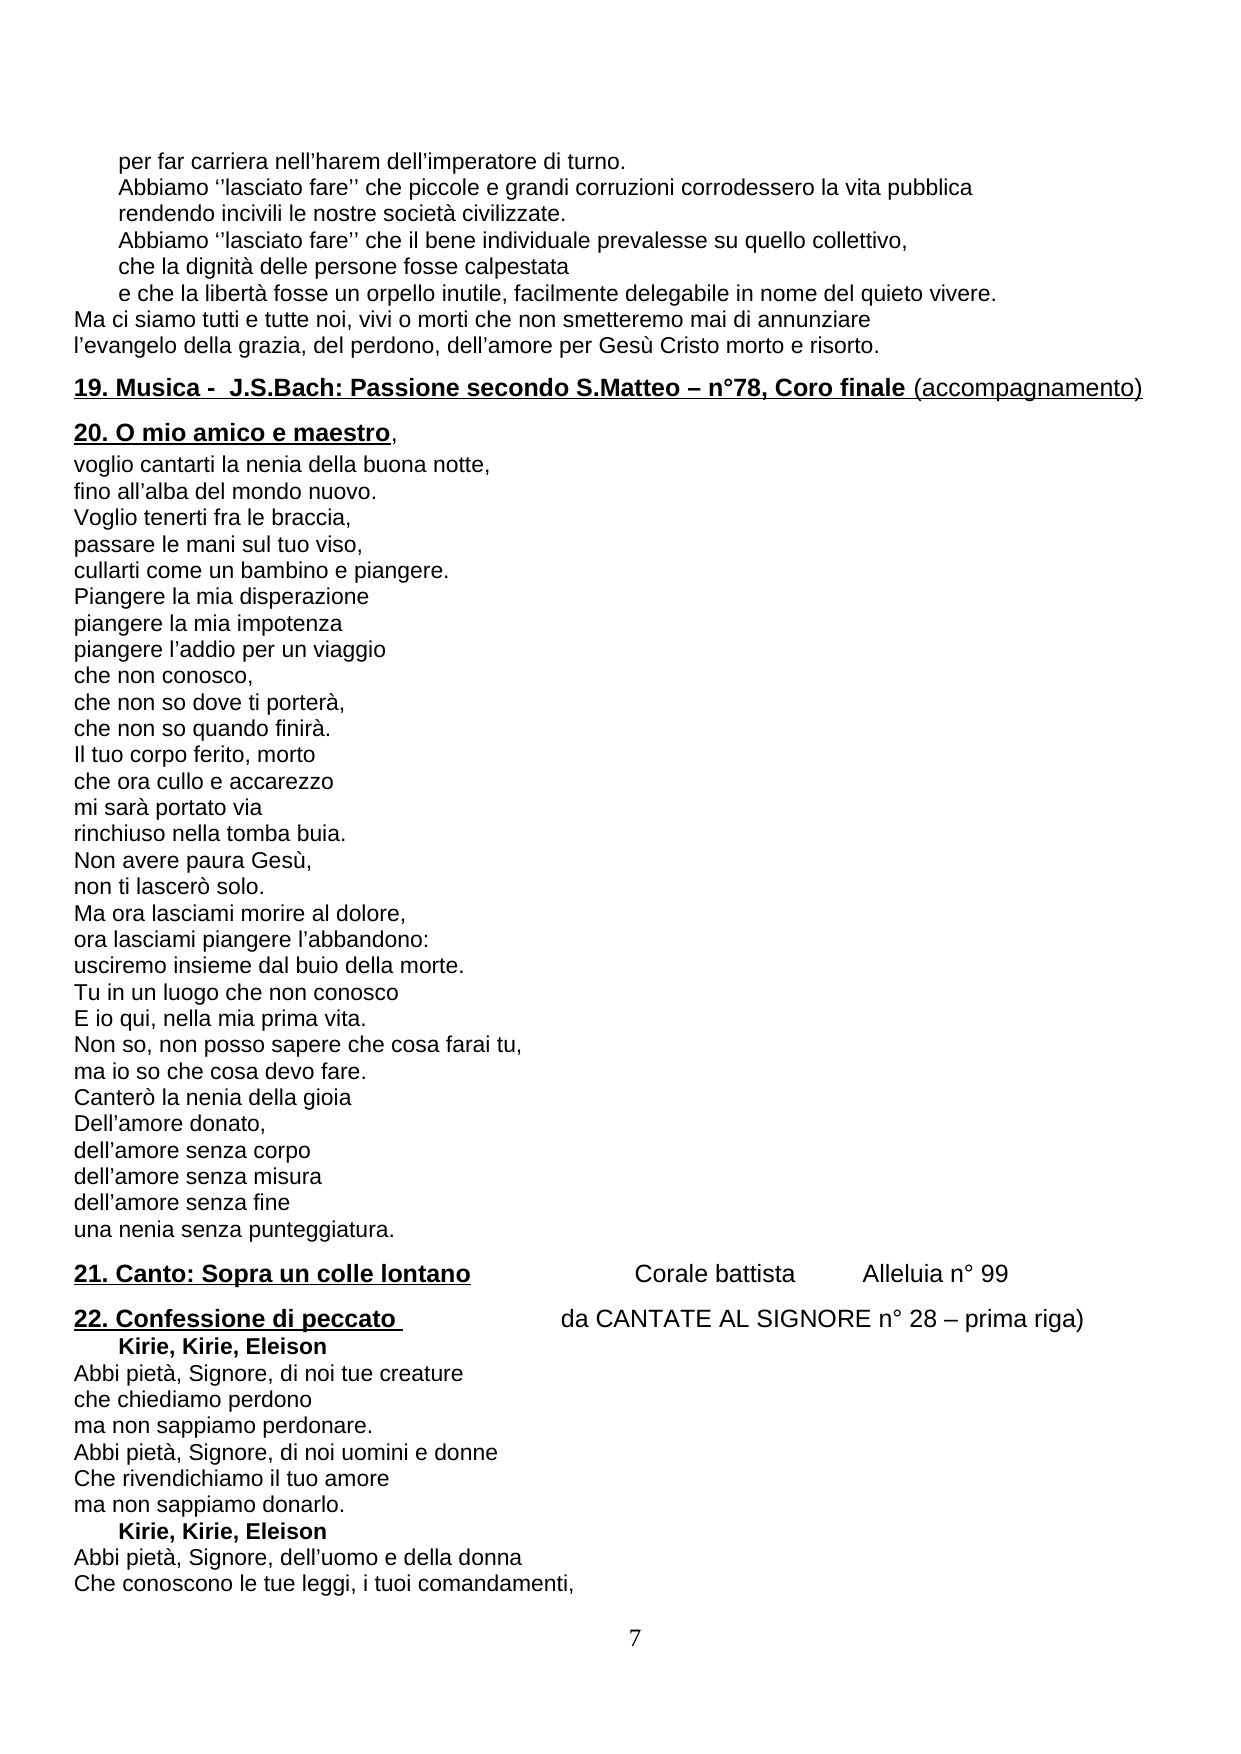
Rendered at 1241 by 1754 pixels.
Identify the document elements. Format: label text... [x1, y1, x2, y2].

text piangere la mia impotenza [74, 609, 1152, 636]
text che non so quando finirà. [74, 715, 1152, 741]
text Ma ci siamo tutti e tutte noi, vivi o morti che non smetteremo mai di annunziare [74, 306, 1152, 332]
text 21. Canto: Sopra un colle lontano Corale battista Alleluia n° 99 [74, 1259, 1152, 1288]
text che ora cullo e accarezzo [74, 768, 1152, 794]
text che non conosco, [74, 662, 1152, 689]
text Canterò la nenia della gioia [74, 1084, 1152, 1110]
text dell’amore senza fine [74, 1189, 1152, 1216]
text Abbi pietà, Signore, di noi uomini e donne [74, 1438, 1152, 1465]
text Abbi pietà, Signore, dell’uomo e della donna [74, 1544, 1152, 1570]
text ma non sappiamo donarlo. [74, 1491, 1152, 1518]
text fino all’alba del mondo nuovo. [74, 478, 1152, 504]
text ma io so che cosa devo fare. [74, 1058, 1152, 1084]
text passare le mani sul tuo viso, [74, 531, 1152, 557]
text mi sarà portato via [74, 794, 1152, 820]
text dell’amore senza misura [74, 1163, 1152, 1189]
text che non so dove ti porterà, [74, 689, 1152, 715]
text una nenia senza punteggiatura. [74, 1216, 1152, 1242]
text Abbiamo ‘’lasciato fare’’ che piccole e grandi corruzioni corrodessero la vita pubblica [74, 174, 1152, 200]
text ora lasciami piangere l’abbandono: [74, 926, 1152, 952]
text E io qui, nella mia prima vita. [74, 1005, 1152, 1031]
text Kirie, Kirie, Eleison [74, 1518, 1152, 1544]
text Abbi pietà, Signore, di noi tue creature [74, 1359, 1152, 1386]
text dell’amore senza corpo [74, 1137, 1152, 1163]
text l’evangelo della grazia, del perdono, dell’amore per Gesù Cristo morto e risorto. [74, 332, 1152, 358]
text e che la libertà fosse un orpello inutile, facilmente delegabile in nome del quieto vivere. [74, 279, 1152, 306]
text Piangere la mia disperazione [74, 583, 1152, 609]
text Voglio tenerti fra le braccia, [74, 504, 1152, 531]
text Non so, non posso sapere che cosa farai tu, [74, 1031, 1152, 1058]
text Dell’amore donato, [74, 1110, 1152, 1137]
text Che conoscono le tue leggi, i tuoi comandamenti, [74, 1570, 1152, 1597]
text per far carriera nell’harem dell’imperatore di turno. [74, 148, 1152, 174]
text che chiediamo perdono [74, 1386, 1152, 1412]
text Non avere paura Gesù, [74, 847, 1152, 873]
text cullarti come un bambino e piangere. [74, 557, 1152, 583]
text 19. Musica - J.S.Bach: Passione secondo S.Matteo – n°78, Coro finale (accompagnamento) [74, 373, 1152, 402]
text non ti lascerò solo. [74, 873, 1152, 899]
text voglio cantarti la nenia della buona notte, [74, 451, 1152, 478]
text usciremo insieme dal buio della morte. [74, 952, 1152, 978]
text rendendo incivili le nostre società civilizzate. [74, 200, 1152, 227]
text Abbiamo ‘’lasciato fare’’ che il bene individuale prevalesse su quello collettivo, [74, 227, 1152, 253]
text rinchiuso nella tomba buia. [74, 820, 1152, 847]
text ma non sappiamo perdonare. [74, 1412, 1152, 1438]
text che la dignità delle persone fosse calpestata [74, 253, 1152, 279]
text Kirie, Kirie, Eleison [74, 1333, 1152, 1359]
text 22. Confessione di peccato da CANTATE AL SIGNORE n° 28 – prima riga) [74, 1304, 1152, 1333]
text 20. O mio amico e maestro, [74, 418, 1152, 447]
text Tu in un luogo che non conosco [74, 978, 1152, 1005]
text Il tuo corpo ferito, morto [74, 741, 1152, 768]
text Ma ora lasciami morire al dolore, [74, 899, 1152, 926]
text Che rivendichiamo il tuo amore [74, 1465, 1152, 1491]
text piangere l’addio per un viaggio [74, 636, 1152, 662]
